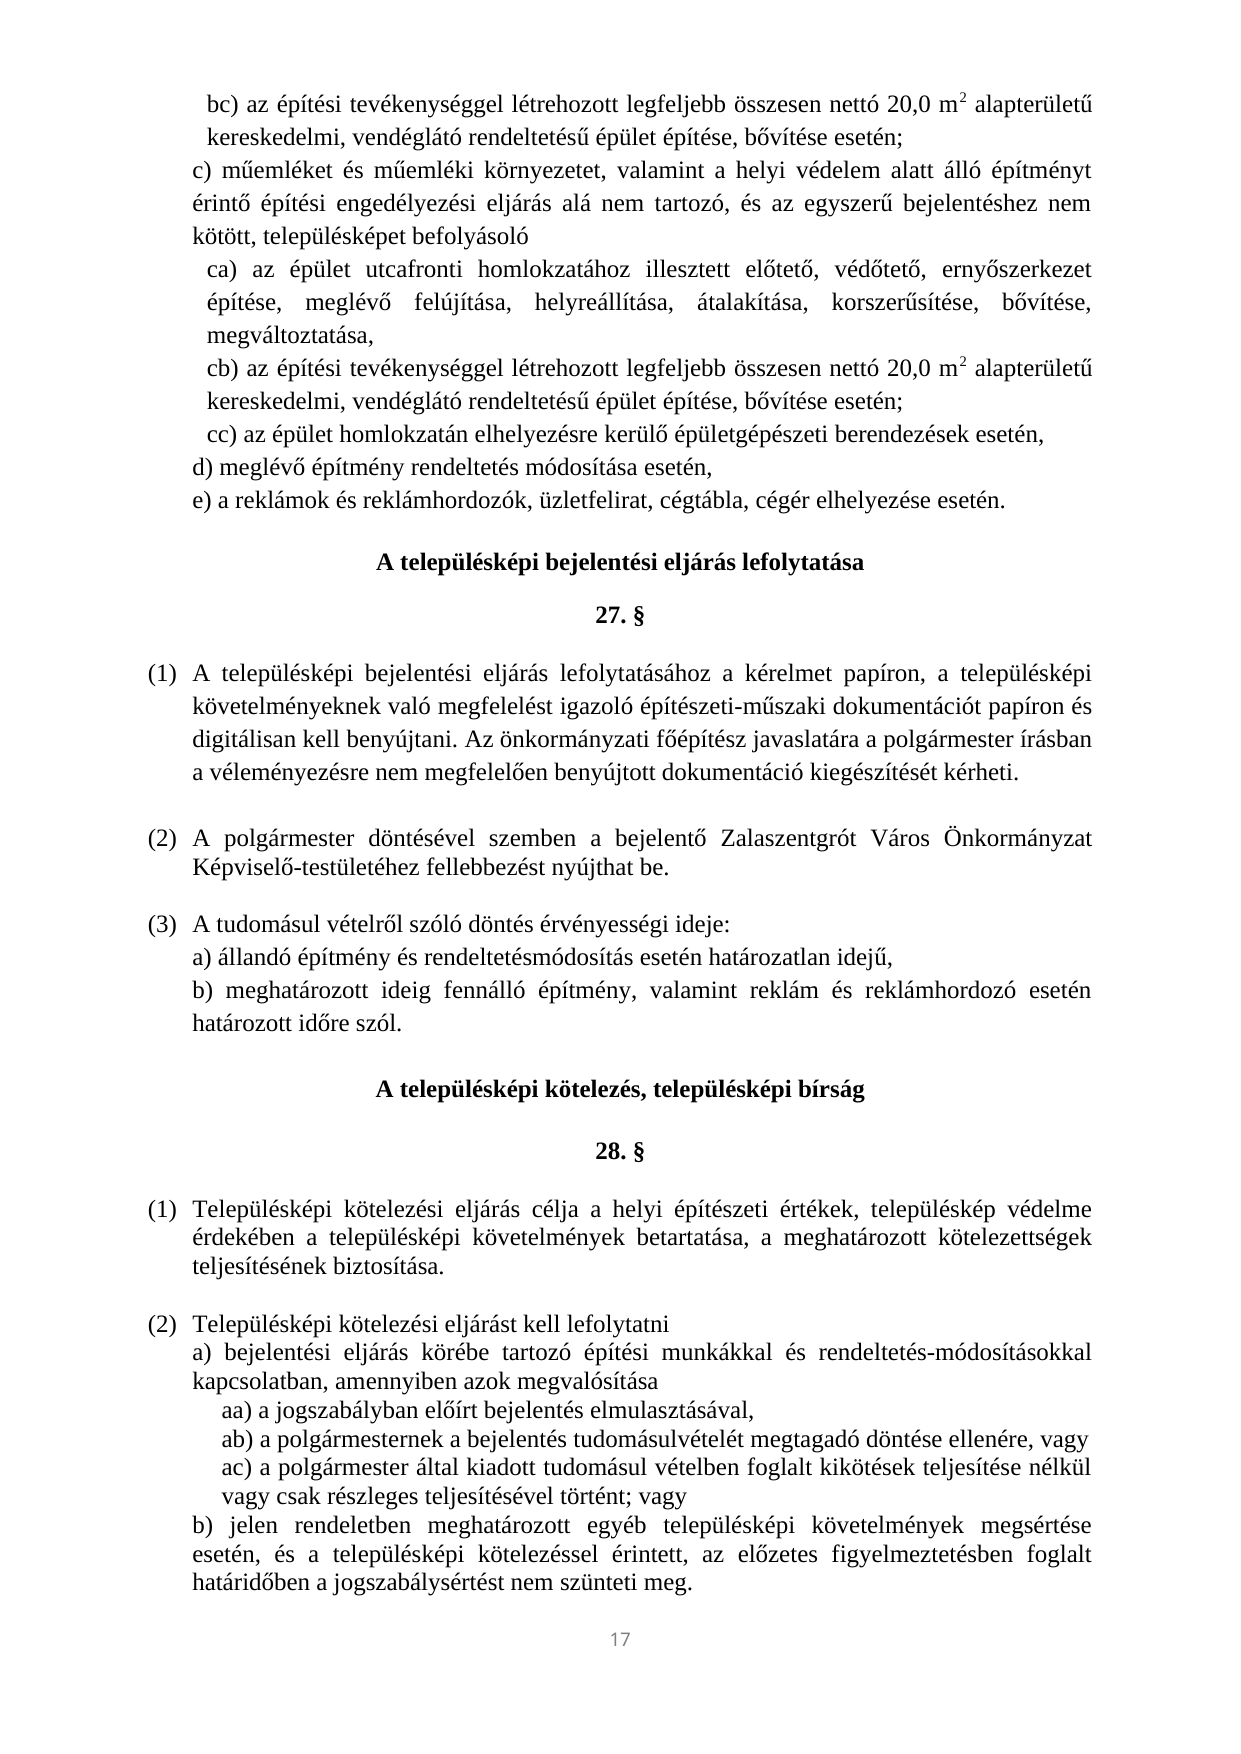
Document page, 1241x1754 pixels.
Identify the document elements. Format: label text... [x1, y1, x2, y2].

text A településképi kötelezés, településképi bírság [148, 1074, 1093, 1103]
text e) a reklámok és reklámhordozók, üzletfelirat, cégtábla, cégér elhelyezése esetén. [148, 485, 1093, 514]
text cc) az épület homlokzatán elhelyezésre kerülő épületgépészeti berendezések esetén, [207, 419, 1093, 448]
text 27. § [148, 601, 1093, 629]
text ab) a polgármesternek a bejelentés tudomásulvételét megtagadó döntése ellenére, vagy [221, 1424, 1093, 1452]
text 28. § [148, 1136, 1093, 1165]
text a) bejelentési eljárás körébe tartozó építési munkákkal és rendeltetés-módosításokkal kapcsolatban, amennyiben azok megvalósítása [192, 1337, 1093, 1395]
text (1) A településképi bejelentési eljárás lefolytatásához a kérelmet papíron, a településképi követelményeknek való megfelelést igazoló építészeti-műszaki dokumentációt papíron és digitálisan kell benyújtani. Az önkormányzati főépítész javaslatára a polgármester írásban a véleményezésre nem megfelelően benyújtott dokumentáció kiegészítését kérheti. [148, 658, 1093, 786]
text A településképi bejelentési eljárás lefolytatása [148, 547, 1093, 575]
text (3) A tudomásul vételről szóló döntés érvényességi ideje: [148, 909, 1093, 938]
text b) jelen rendeletben meghatározott egyéb településképi követelmények megsértése esetén, és a településképi kötelezéssel érintett, az előzetes figyelmeztetésben foglalt határidőben a jogszabálysértést nem szünteti meg. [192, 1510, 1093, 1596]
text (1) Településképi kötelezési eljárás célja a helyi építészeti értékek, településkép védelme érdekében a településképi követelmények betartatása, a meghatározott kötelezettségek teljesítésének biztosítása. [148, 1194, 1093, 1280]
text bc) az építési tevékenységgel létrehozott legfeljebb összesen nettó 20,0 m2 alapterületű kereskedelmi, vendéglátó rendeltetésű épület építése, bővítése esetén; [207, 89, 1093, 150]
text aa) a jogszabályban előírt bejelentés elmulasztásával, [221, 1395, 1093, 1424]
text ac) a polgármester által kiadott tudomásul vételben foglalt kikötések teljesítése nélkül vagy csak részleges teljesítésével történt; vagy [221, 1452, 1093, 1510]
text c) műemléket és műemléki környezetet, valamint a helyi védelem alatt álló építményt érintő építési engedélyezési eljárás alá nem tartozó, és az egyszerű bejelentéshez nem kötött, településképet befolyásoló [148, 155, 1093, 249]
text (2) Településképi kötelezési eljárást kell lefolytatni [148, 1309, 1093, 1337]
text ca) az épület utcafronti homlokzatához illesztett előtető, védőtető, ernyőszerkezet építése, meglévő felújítása, helyreállítása, átalakítása, korszerűsítése, bővítése, megváltoztatása, [207, 254, 1093, 348]
text cb) az építési tevékenységgel létrehozott legfeljebb összesen nettó 20,0 m2 alapterületű kereskedelmi, vendéglátó rendeltetésű épület építése, bővítése esetén; [207, 353, 1093, 414]
text d) meglévő építmény rendeltetés módosítása esetén, [192, 452, 1093, 481]
text b) meghatározott ideig fennálló építmény, valamint reklám és reklámhordozó esetén határozott időre szól. [148, 975, 1093, 1037]
text a) állandó építmény és rendeltetésmódosítás esetén határozatlan idejű, [148, 942, 1093, 971]
text (2) A polgármester döntésével szemben a bejelentő Zalaszentgrót Város Önkormányzat Képviselő-testületéhez fellebbezést nyújthat be. [148, 823, 1093, 881]
